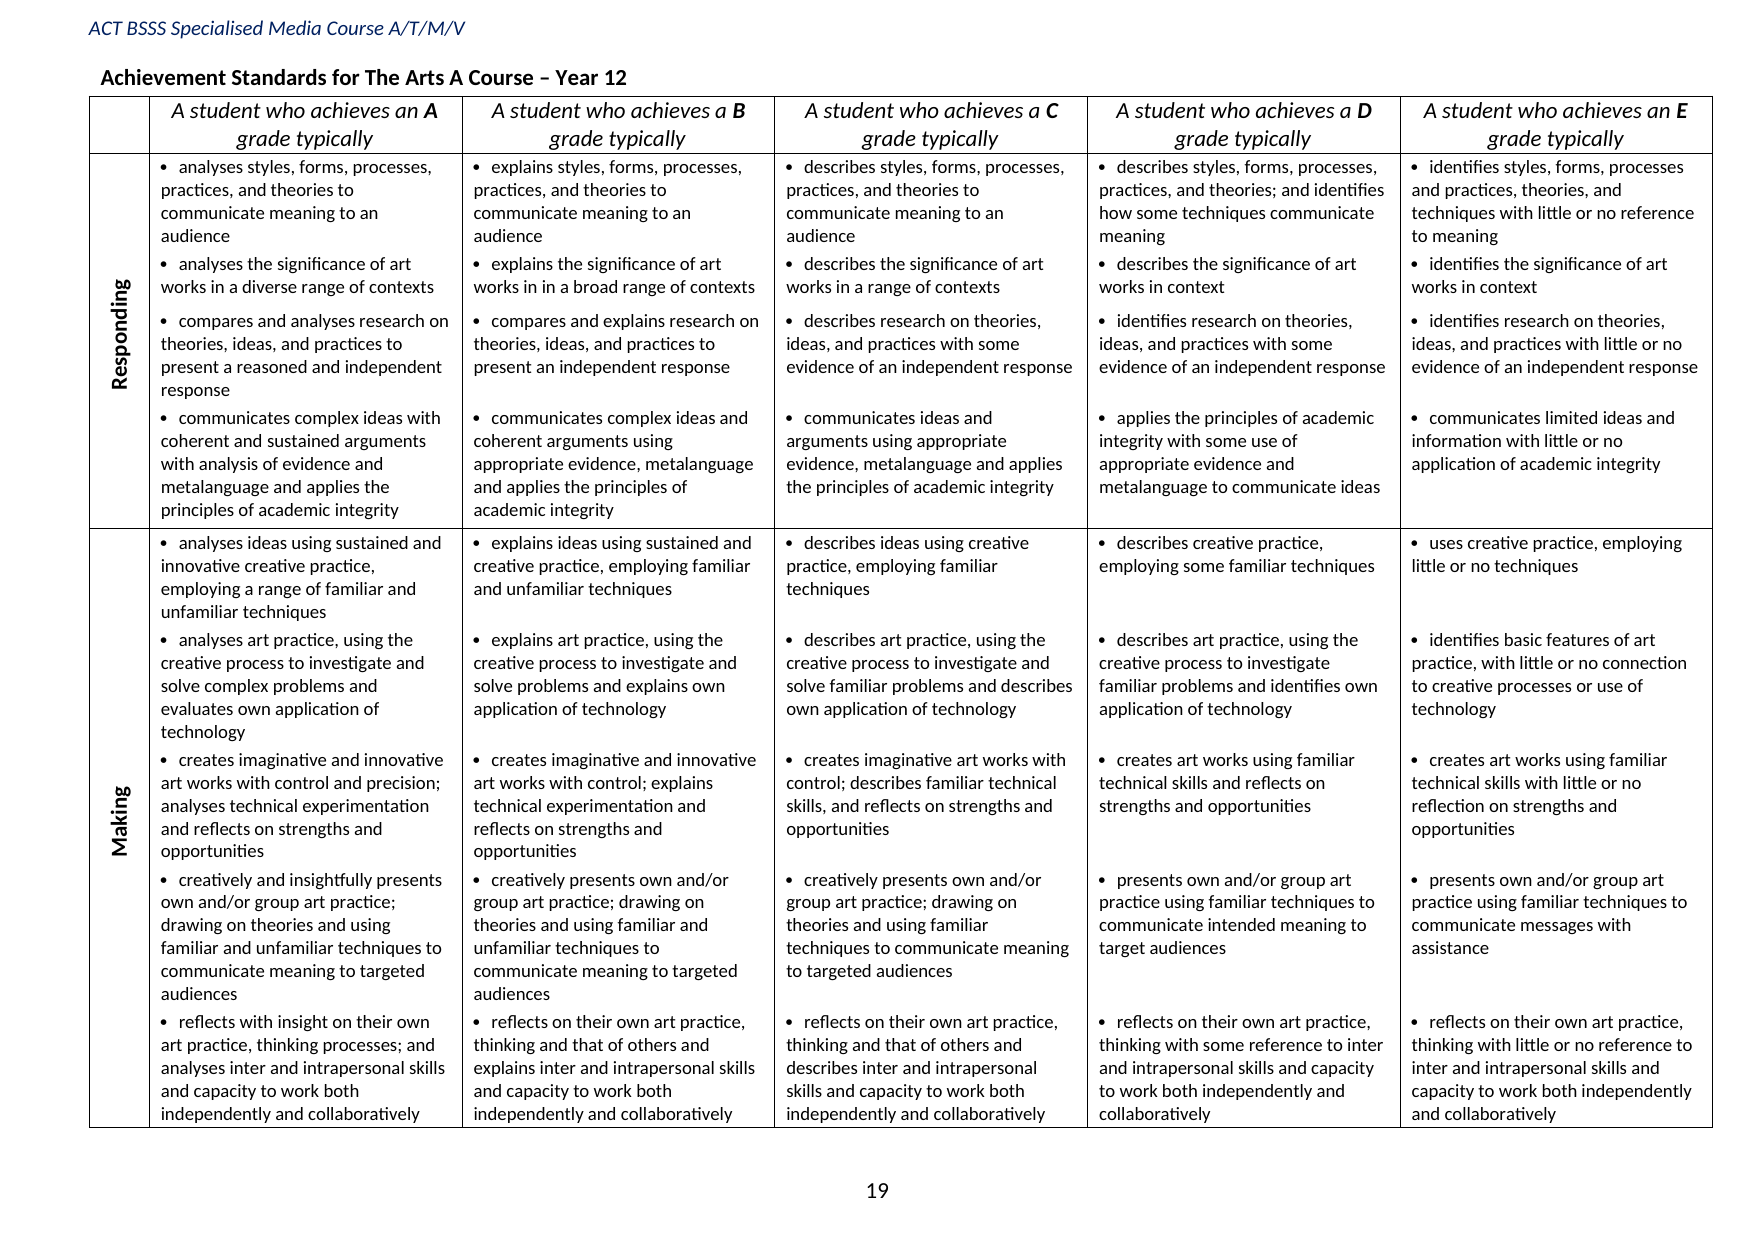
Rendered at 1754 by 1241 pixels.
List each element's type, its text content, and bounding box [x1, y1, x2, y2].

table_cell reflects on their own art practice, thinking and that of others and describes inter and intrapersonal skills and capacity to work both independently and collaboratively [775, 1007, 1087, 1127]
table_cell explains styles, forms, processes, practices, and theories to communicate meaning to an audience [463, 154, 774, 249]
table_cell analyses the significance of art works in a diverse range of contexts [150, 250, 462, 306]
table_cell identifies research on theories, ideas, and practices with some evidence of an independent response [1088, 306, 1400, 403]
table_header A student who achieves an A grade typically [150, 97, 462, 153]
table_cell analyses styles, forms, processes, practices, and theories to communicate meaning to an audience [150, 154, 462, 249]
table_cell describes research on theories, ideas, and practices with some evidence of an independent response [775, 306, 1087, 403]
table_cell identifies styles, forms, processes and practices, theories, and techniques with little or no reference to meaning [1401, 154, 1712, 249]
table_cell Responding [90, 154, 149, 528]
table_header A student who achieves a B grade typically [463, 97, 774, 153]
table_cell analyses art practice, using the creative process to investigate and solve complex problems and evaluates own application of technology [150, 625, 462, 745]
table_cell explains ideas using sustained and creative practice, employing familiar and unfamiliar techniques [463, 529, 774, 625]
table_cell describes the significance of art works in a range of contexts [775, 250, 1087, 306]
table_cell compares and analyses research on theories, ideas, and practices to present a reasoned and independent response [150, 306, 462, 403]
table_cell describes styles, forms, processes, practices, and theories; and identifies how some techniques communicate meaning [1088, 154, 1400, 249]
table_header [90, 97, 149, 153]
table_cell creates imaginative and innovative art works with control and precision; analyses technical experimentation and reflects on strengths and opportunities [150, 745, 462, 864]
table_cell reflects with insight on their own art practice, thinking processes; and analyses inter and intrapersonal skills and capacity to work both independently and collaboratively [150, 1007, 462, 1127]
table_cell communicates complex ideas and coherent arguments using appropriate evidence, metalanguage and applies the principles of academic integrity [463, 403, 774, 528]
table_cell creatively presents own and/or group art practice; drawing on theories and using familiar and unfamiliar techniques to communicate meaning to targeted audiences [463, 865, 774, 1007]
table_header A student who achieves a C grade typically [775, 97, 1087, 153]
table_cell presents own and/or group art practice using familiar techniques to communicate messages with assistance [1401, 865, 1712, 1007]
table_cell analyses ideas using sustained and innovative creative practice, employing a range of familiar and unfamiliar techniques [150, 529, 462, 625]
table_cell creates imaginative and innovative art works with control; explains technical experimentation and reflects on strengths and opportunities [463, 745, 774, 864]
table_cell creates art works using familiar technical skills with little or no reflection on strengths and opportunities [1401, 745, 1712, 864]
table_cell presents own and/or group art practice using familiar techniques to communicate intended meaning to target audiences [1088, 865, 1400, 1007]
table_cell describes styles, forms, processes, practices, and theories to communicate meaning to an audience [775, 154, 1087, 249]
table_cell identifies the significance of art works in context [1401, 250, 1712, 306]
table_cell explains art practice, using the creative process to investigate and solve problems and explains own application of technology [463, 625, 774, 745]
table_cell communicates complex ideas with coherent and sustained arguments with analysis of evidence and metalanguage and applies the principles of academic integrity [150, 403, 462, 528]
table_cell reflects on their own art practice, thinking with some reference to inter and intrapersonal skills and capacity to work both independently and collaboratively [1088, 1007, 1400, 1127]
table_cell creatively and insightfully presents own and/or group art practice; drawing on theories and using familiar and unfamiliar techniques to communicate meaning to targeted audiences [150, 865, 462, 1007]
table_cell creates art works using familiar technical skills and reflects on strengths and opportunities [1088, 745, 1400, 864]
table_cell Making [90, 529, 149, 1127]
table_cell identifies basic features of art practice, with little or no connection to creative processes or use of technology [1401, 625, 1712, 745]
table_cell uses creative practice, employing little or no techniques [1401, 529, 1712, 625]
table_cell identifies research on theories, ideas, and practices with little or no evidence of an independent response [1401, 306, 1712, 403]
table_cell describes the significance of art works in context [1088, 250, 1400, 306]
table_cell creates imaginative art works with control; describes familiar technical skills, and reflects on strengths and opportunities [775, 745, 1087, 864]
table_cell applies the principles of academic integrity with some use of appropriate evidence and metalanguage to communicate ideas [1088, 403, 1400, 528]
table_cell explains the significance of art works in in a broad range of contexts [463, 250, 774, 306]
table_header A student who achieves a D grade typically [1088, 97, 1400, 153]
text Achievement Standards for The Arts A Course – Year 12 [100, 63, 1665, 91]
table_cell describes art practice, using the creative process to investigate familiar problems and identifies own application of technology [1088, 625, 1400, 745]
table_header A student who achieves an E grade typically [1401, 97, 1712, 153]
table_cell creatively presents own and/or group art practice; drawing on theories and using familiar techniques to communicate meaning to targeted audiences [775, 865, 1087, 1007]
table_cell reflects on their own art practice, thinking and that of others and explains inter and intrapersonal skills and capacity to work both independently and collaboratively [463, 1007, 774, 1127]
table_cell describes ideas using creative practice, employing familiar techniques [775, 529, 1087, 625]
table_cell describes creative practice, employing some familiar techniques [1088, 529, 1400, 625]
table_cell reflects on their own art practice, thinking with little or no reference to inter and intrapersonal skills and capacity to work both independently and collaboratively [1401, 1007, 1712, 1127]
table_cell describes art practice, using the creative process to investigate and solve familiar problems and describes own application of technology [775, 625, 1087, 745]
table_cell communicates ideas and arguments using appropriate evidence, metalanguage and applies the principles of academic integrity [775, 403, 1087, 528]
table_cell communicates limited ideas and information with little or no application of academic integrity [1401, 403, 1712, 528]
table_cell compares and explains research on theories, ideas, and practices to present an independent response [463, 306, 774, 403]
